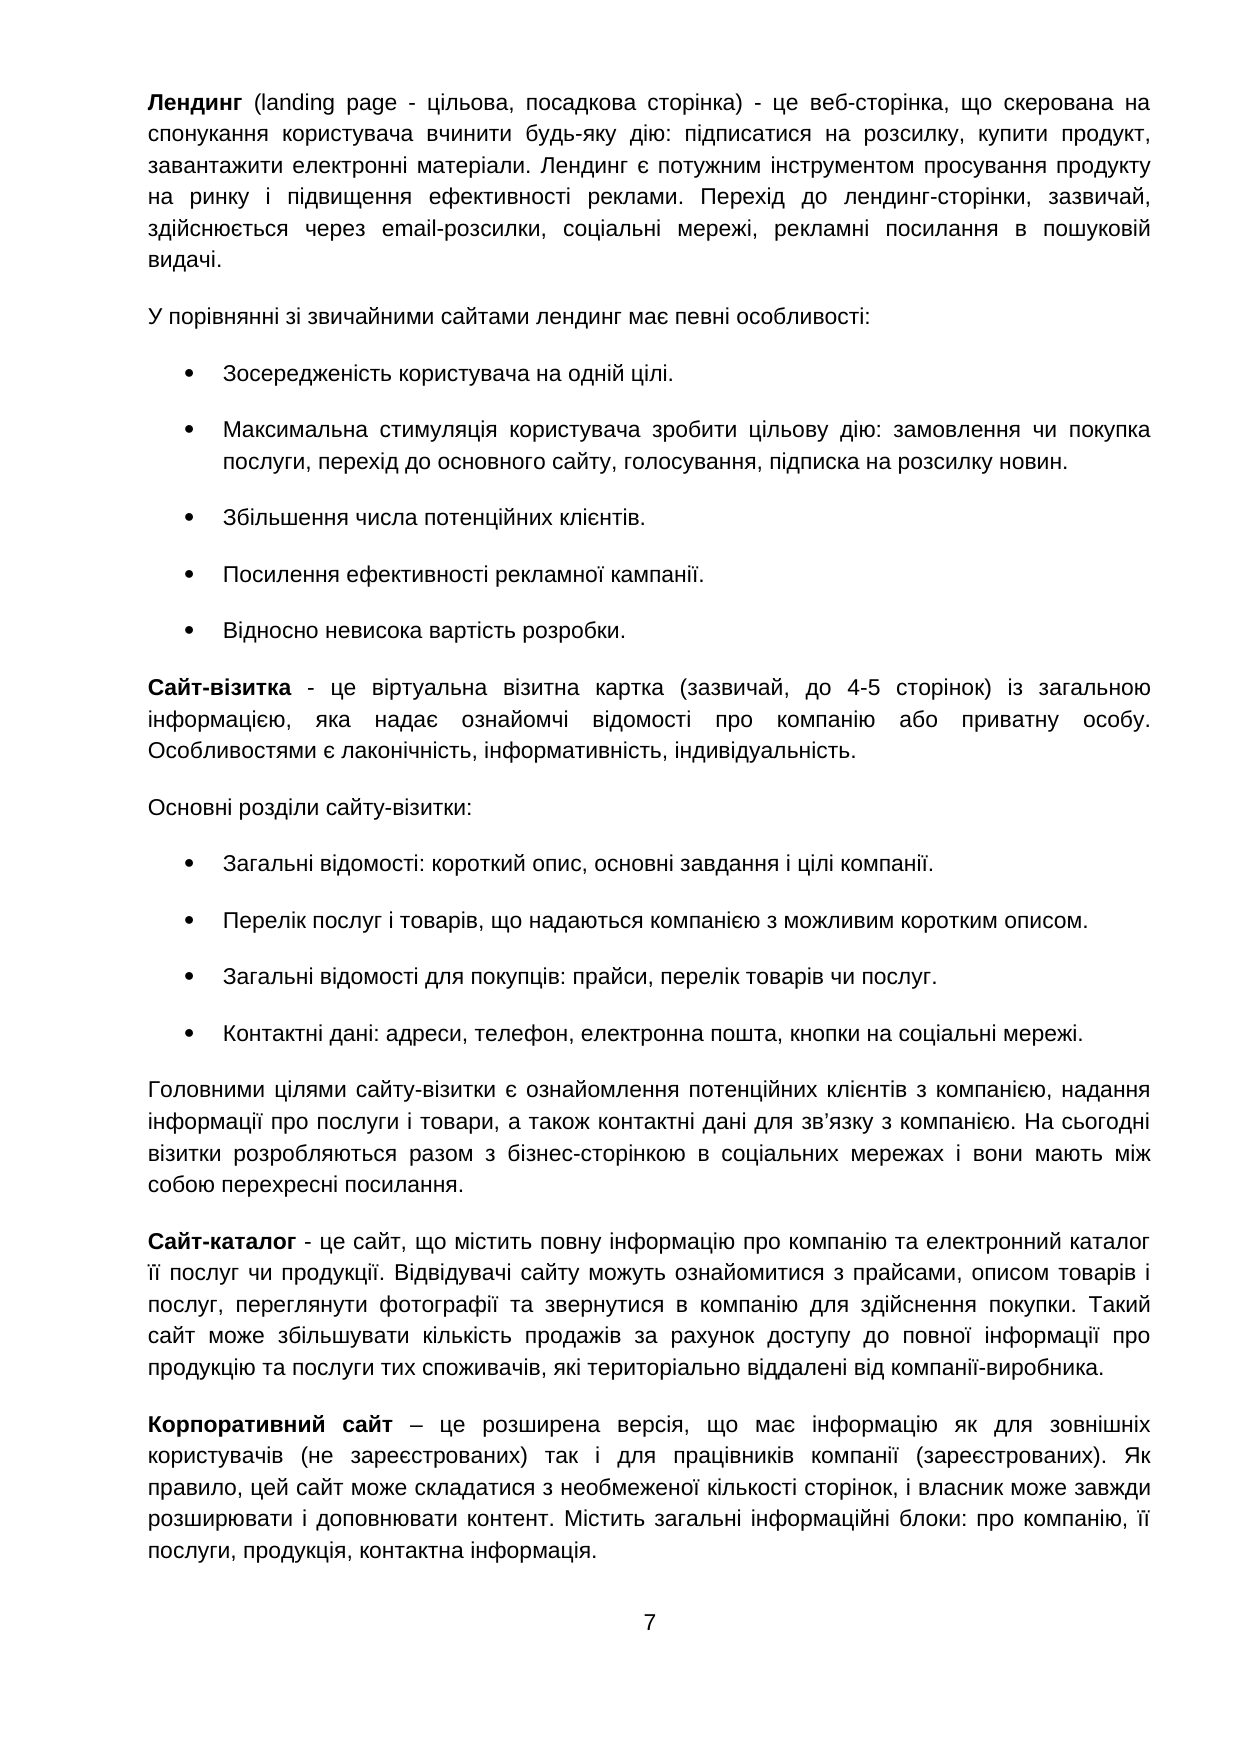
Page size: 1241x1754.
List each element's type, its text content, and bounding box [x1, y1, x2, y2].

text Корпоративний сайт – це розширена версія, що має інформацію як для зовнішніх користувачів (не зареєстрованих) так і для працівників компанії (зареєстрованих). Як правило, цей сайт може складатися з необмеженої кількості сторінок, і власник може завжди розширювати і доповнювати контент. Містить загальні інформаційні блоки: про компанію, її послуги, продукція, контактна інформація. [148, 1411, 1152, 1563]
text Сайт-візитка - це віртуальна візитна картка (зазвичай, до 4-5 сторінок) із загальною інформацією, яка надає ознайомчі відомості про компанію або приватну особу. Особливостями є лаконічність, інформативність, індивідуальність. [148, 674, 1152, 763]
list Загальні відомості для покупців: прайси, перелік товарів чи послуг. [185, 963, 1152, 990]
text Лендинг (landing page - цільова, посадкова сторінка) - це веб-сторінка, що скерована на спонукання користувача вчинити будь-яку дію: підписатися на розсилку, купити продукт, завантажити електронні матеріали. Лендинг є потужним інструментом просування продукту на ринку і підвищення ефективності реклами. Перехід до лендинг-сторінки, зазвичай, здійснюється через email-розсилки, соціальні мережі, рекламні посилання в пошуковій видачі. [148, 89, 1152, 273]
list Загальні відомості: короткий опис, основні завдання і цілі компанії. [185, 850, 1152, 877]
text Сайт-каталог - це сайт, що містить повну інформацію про компанію та електронний каталог її послуг чи продукції. Відвідувачі сайту можуть ознайомитися з прайсами, описом товарів і послуг, переглянути фотографії та звернутися в компанію для здійснення покупки. Такий сайт може збільшувати кількість продажів за рахунок доступу до повної інформації про продукцію та послуги тих споживачів, які територіально віддалені від компанії-виробника. [148, 1228, 1152, 1380]
list Максимальна стимуляція користувача зробити цільову дію: замовлення чи покупка послуги, перехід до основного сайту, голосування, підписка на розсилку новин. [185, 416, 1152, 474]
text У порівнянні зі звичайними сайтами лендинг має певні особливості: [148, 303, 1152, 329]
list Зосередженість користувача на одній цілі. [185, 359, 1152, 386]
list Збільшення числа потенційних клієнтів. [185, 504, 1152, 531]
list Перелік послуг і товарів, що надаються компанією з можливим коротким описом. [185, 907, 1152, 933]
text Головними цілями сайту-візитки є ознайомлення потенційних клієнтів з компанією, надання інформації про послуги і товари, а також контактні дані для зв’язку з компанією. На сьогодні візитки розробляються разом з бізнес-сторінкою в соціальних мережах і вони мають між собою перехресні посилання. [148, 1076, 1152, 1197]
text Основні розділи сайту-візитки: [148, 794, 1152, 820]
list Відносно невисока вартість розробки. [185, 617, 1152, 644]
list Посилення ефективності рекламної кампанії. [185, 561, 1152, 587]
list Контактні дані: адреси, телефон, електронна пошта, кнопки на соціальні мережі. [185, 1020, 1152, 1046]
